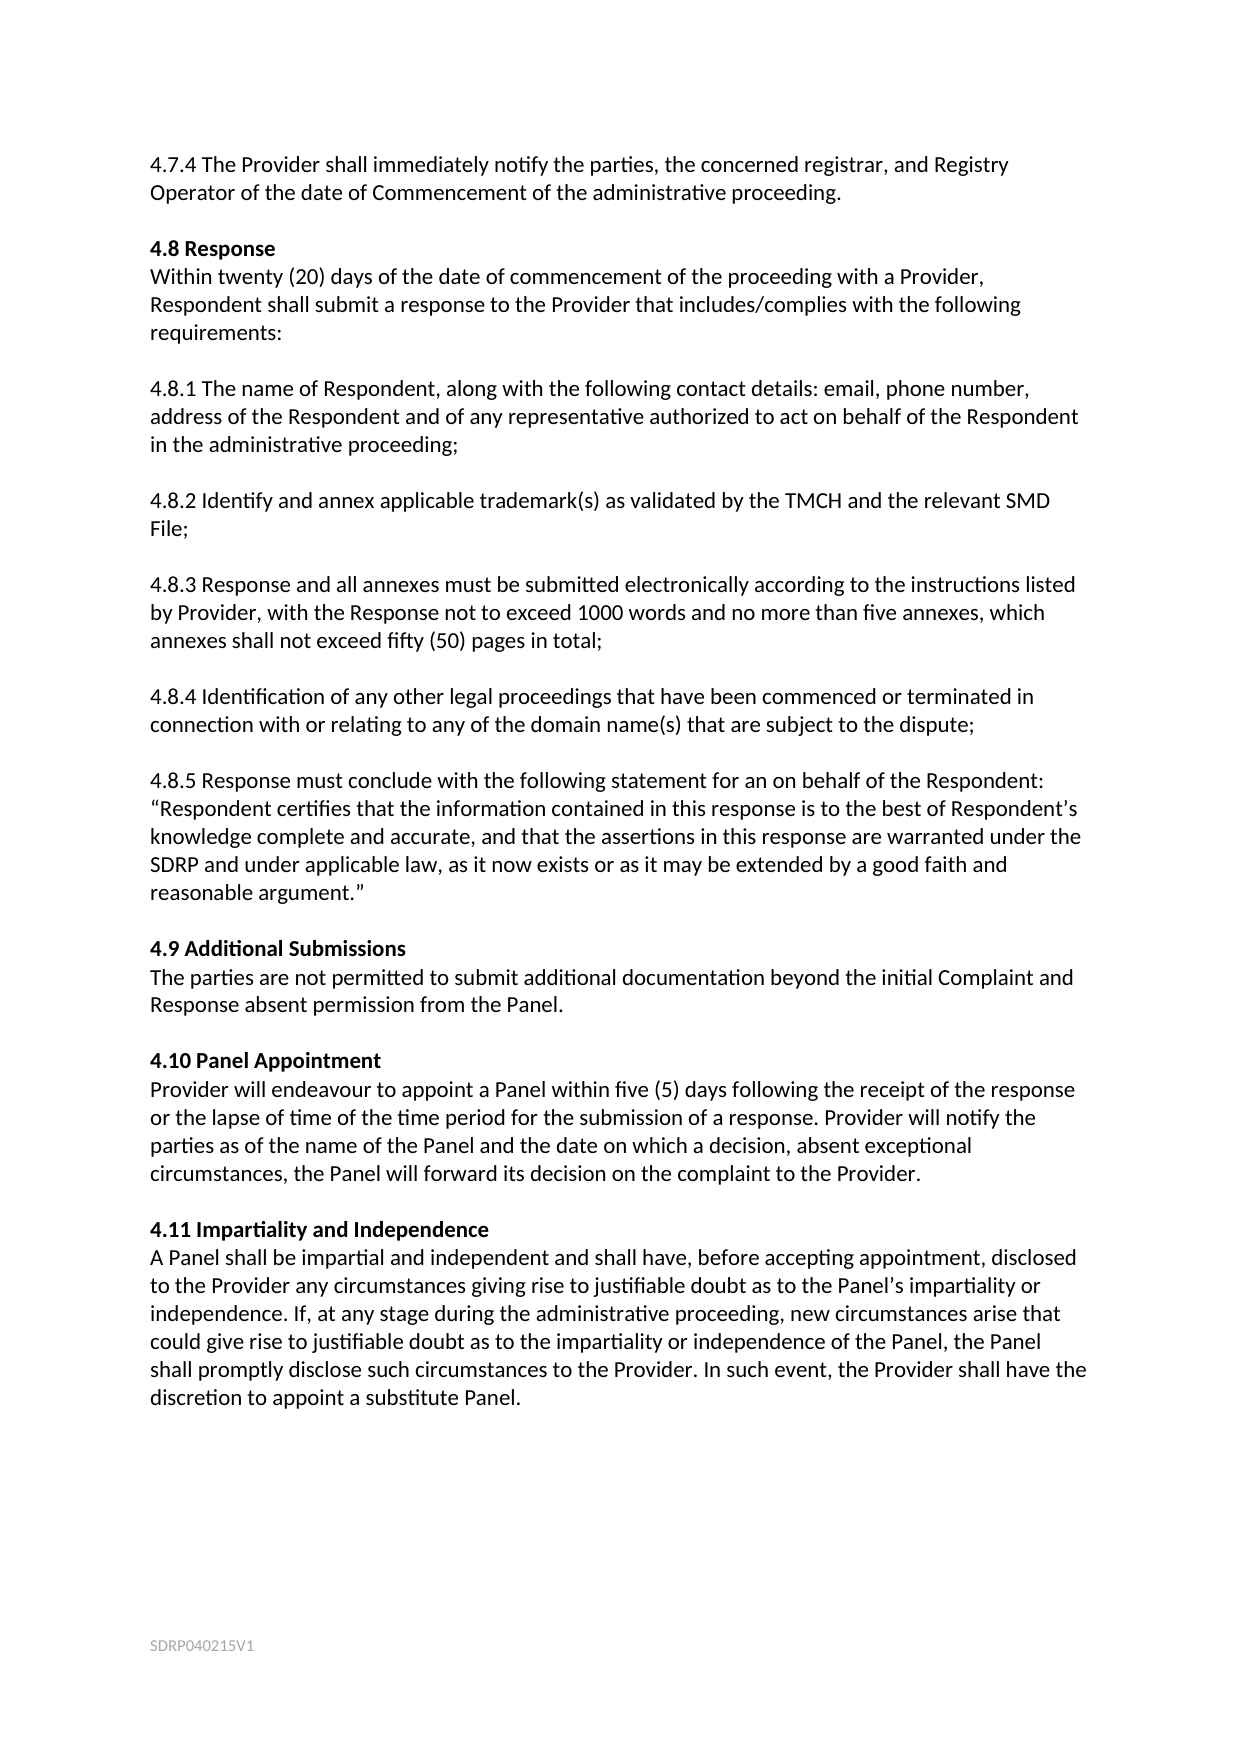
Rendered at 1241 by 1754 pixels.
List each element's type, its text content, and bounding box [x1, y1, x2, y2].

text 4.8.4 Identification of any other legal proceedings that have been commenced or terminated in connection with or relating to any of the domain name(s) that are subject to the dispute; [150, 682, 1090, 738]
text “Respondent certifies that the information contained in this response is to the best of Respondent’s knowledge complete and accurate, and that the assertions in this response are warranted under the SDRP and under applicable law, as it now exists or as it may be extended by a good faith and reasonable argument.” [150, 794, 1090, 907]
text 4.10 Panel Appointment [150, 1047, 1090, 1075]
text 4.11 Impartiality and Independence [150, 1215, 1090, 1243]
text 4.8 Response [150, 234, 1090, 262]
text Within twenty (20) days of the date of commencement of the proceeding with a Provider, Respondent shall submit a response to the Provider that includes/complies with the following requirements: [150, 262, 1090, 346]
text 4.8.2 Identify and annex applicable trademark(s) as validated by the TMCH and the relevant SMD File; [150, 486, 1090, 542]
text The parties are not permitted to submit additional documentation beyond the initial Complaint and Response absent permission from the Panel. [150, 963, 1090, 1019]
text A Panel shall be impartial and independent and shall have, before accepting appointment, disclosed to the Provider any circumstances giving rise to justifiable doubt as to the Panel’s impartiality or independence. If, at any stage during the administrative proceeding, new circumstances arise that could give rise to justifiable doubt as to the impartiality or independence of the Panel, the Panel shall promptly disclose such circumstances to the Provider. In such event, the Provider shall have the discretion to appoint a substitute Panel. [150, 1243, 1090, 1411]
text 4.8.3 Response and all annexes must be submitted electronically according to the instructions listed by Provider, with the Response not to exceed 1000 words and no more than five annexes, which annexes shall not exceed fifty (50) pages in total; [150, 570, 1090, 654]
text Provider will endeavour to appoint a Panel within five (5) days following the receipt of the response or the lapse of time of the time period for the submission of a response. Provider will notify the parties as of the name of the Panel and the date on which a decision, absent exceptional circumstances, the Panel will forward its decision on the complaint to the Provider. [150, 1075, 1090, 1187]
text 4.8.1 The name of Respondent, along with the following contact details: email, phone number, address of the Respondent and of any representative authorized to act on behalf of the Respondent in the administrative proceeding; [150, 374, 1090, 458]
text 4.9 Additional Submissions [150, 934, 1090, 963]
text 4.7.4 The Provider shall immediately notify the parties, the concerned registrar, and Registry Operator of the date of Commencement of the administrative proceeding. [150, 150, 1090, 206]
text 4.8.5 Response must conclude with the following statement for an on behalf of the Respondent: [150, 766, 1090, 794]
